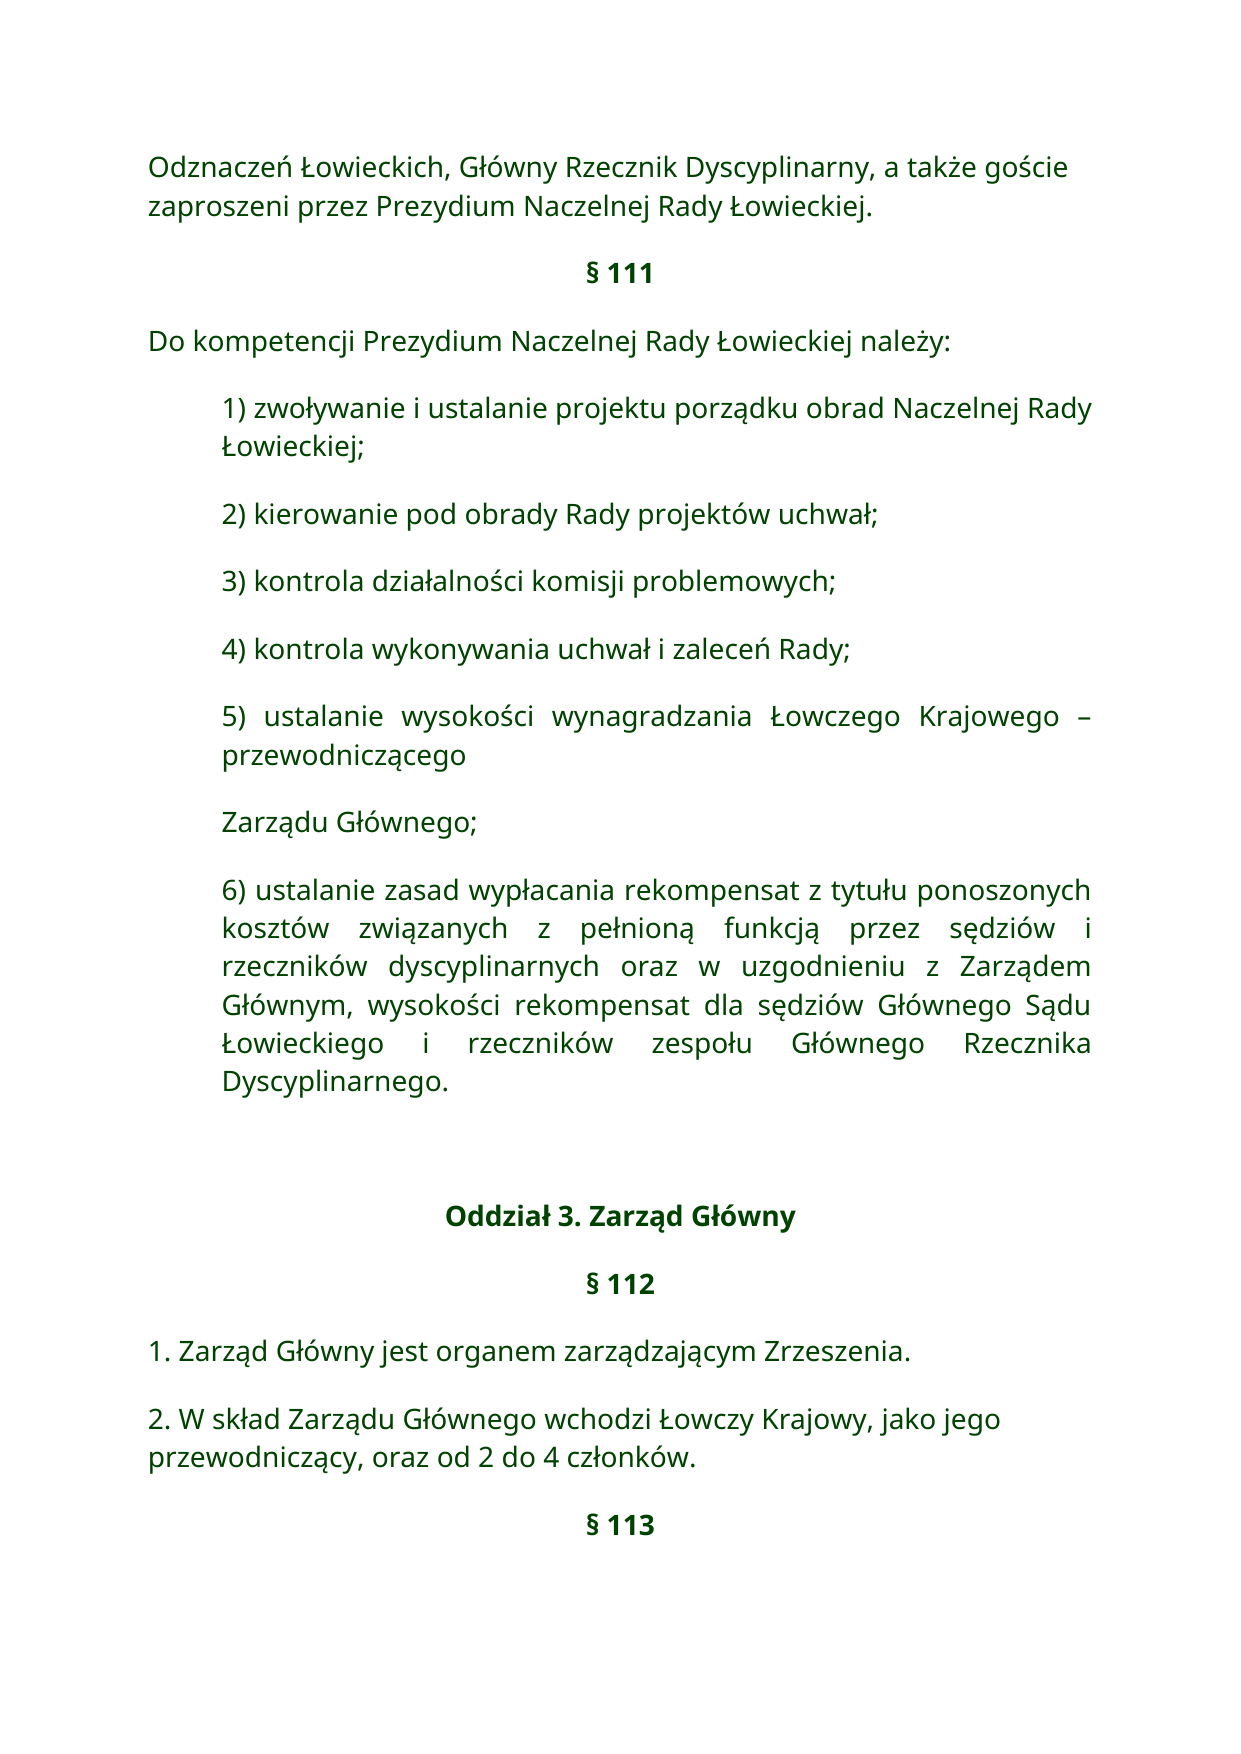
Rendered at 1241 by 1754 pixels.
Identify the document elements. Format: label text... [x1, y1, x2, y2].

text 6) ustalanie zasad wypłacania rekompensat z tytułu ponoszonych kosztów związanych z pełnioną funkcją przez sędziów i rzeczników dyscyplinarnych oraz w uzgodnieniu z Zarządem Głównym, wysokości rekompensat dla sędziów Głównego Sądu Łowieckiego i rzeczników zespołu Głównego Rzecznika Dyscyplinarnego. [221, 870, 1093, 1100]
text Oddział 3. Zarząd Główny [148, 1197, 1093, 1235]
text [148, 148, 1093, 224]
text 1. Zarząd Główny jest organem zarządzającym Zrzeszenia. [148, 1332, 1093, 1370]
text 1) zwoływanie i ustalanie projektu porządku obrad Naczelnej Rady Łowieckiej; [221, 388, 1093, 465]
text 2) kierowanie pod obrady Rady projektów uchwał; [221, 494, 1093, 533]
text 4) kontrola wykonywania uchwał i zaleceń Rady; [221, 629, 1093, 668]
text 2. W skład Zarządu Głównego wchodzi Łowczy Krajowy, jako jego przewodniczący, oraz od 2 do 4 członków. [148, 1399, 1093, 1476]
text 5) ustalanie wysokości wynagradzania Łowczego Krajowego – przewodniczącego [221, 697, 1093, 773]
text § 111 [148, 253, 1093, 292]
text § 112 [148, 1264, 1093, 1303]
text 3) kontrola działalności komisji problemowych; [221, 562, 1093, 600]
text Do kompetencji Prezydium Naczelnej Rady Łowieckiej należy: [148, 321, 1093, 359]
text § 113 [148, 1505, 1093, 1543]
text Zarządu Głównego; [221, 803, 1093, 841]
